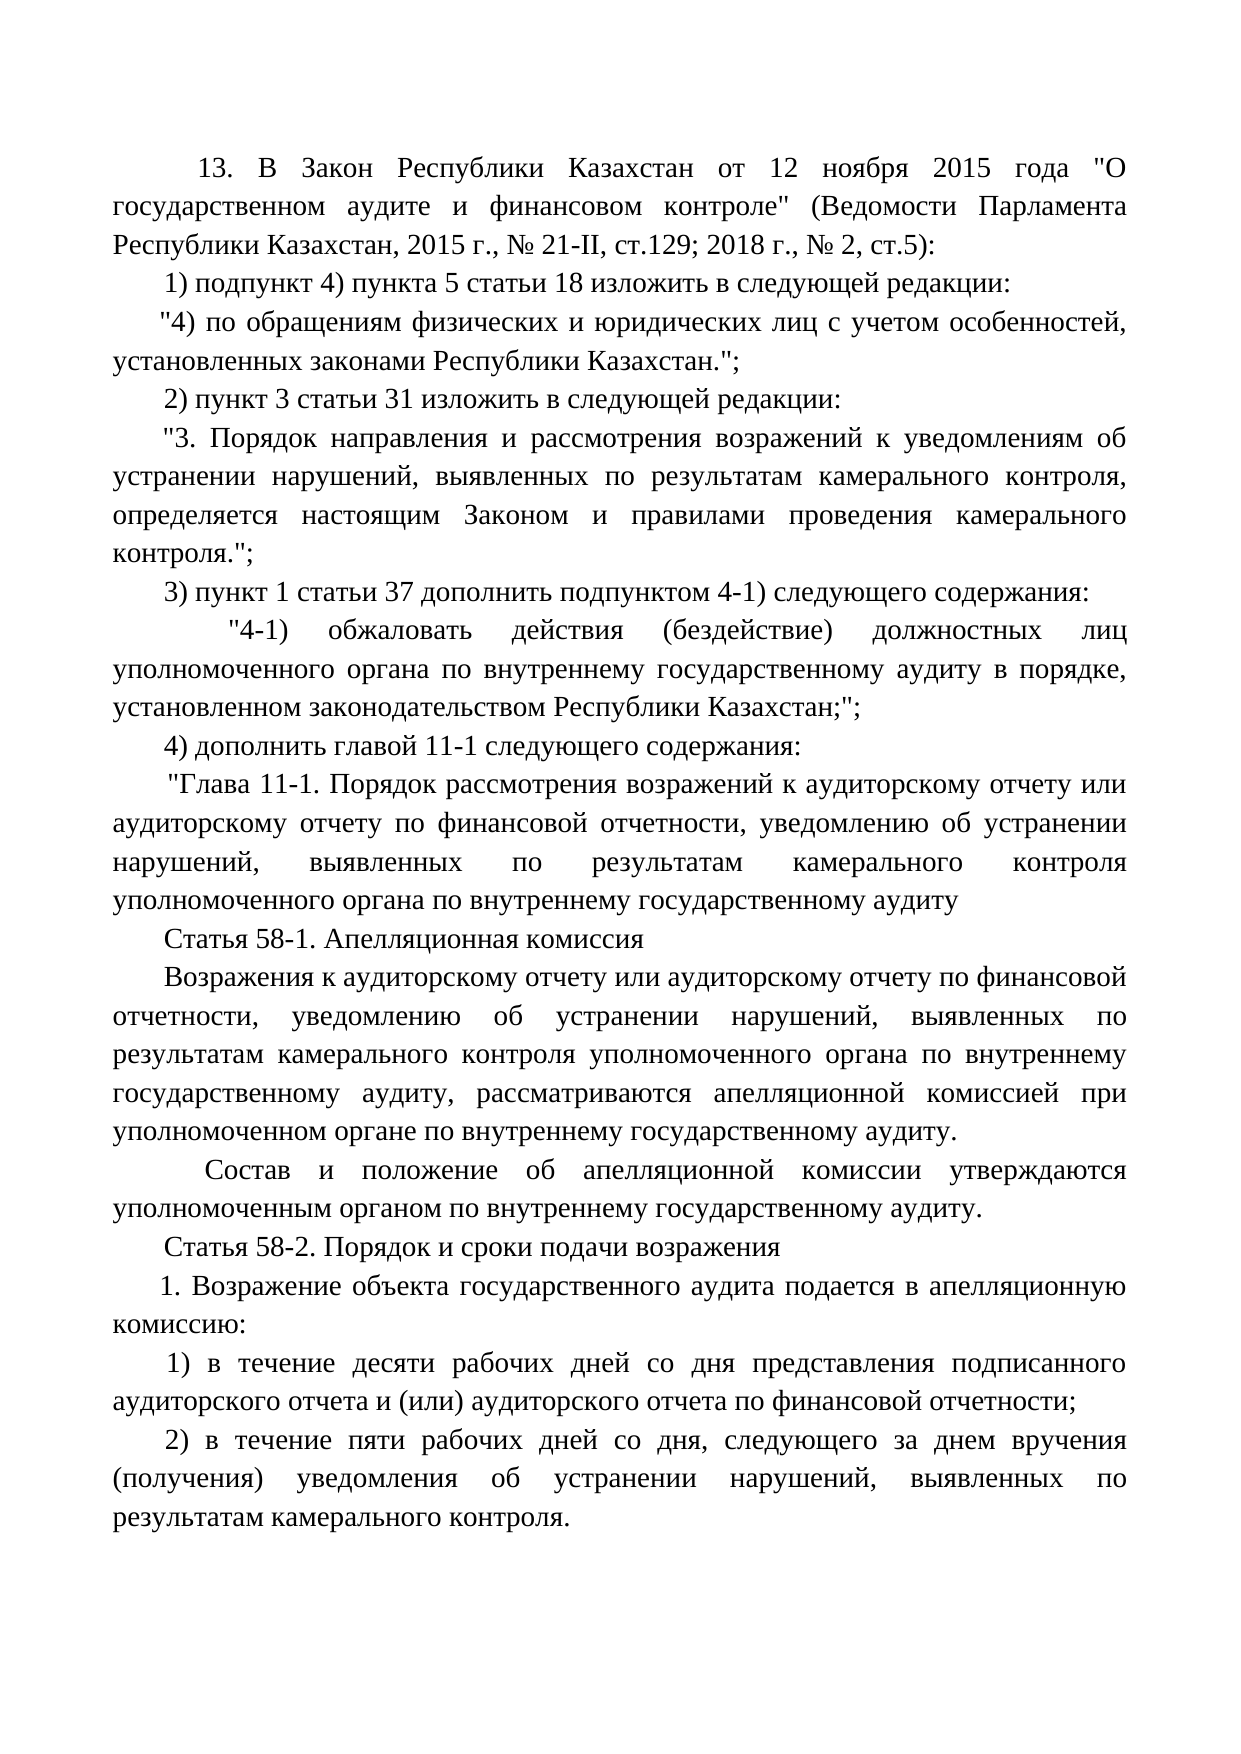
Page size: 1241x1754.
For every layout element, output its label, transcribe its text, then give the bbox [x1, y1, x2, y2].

text "4-1) обжаловать действия (бездействие) должностных лиц уполномоченного органа по внутреннему государственному аудиту в порядке, установленном законодательством Республики Казахстан;"; [112, 612, 1128, 723]
text 1. Возражение объекта государственного аудита подается в апелляционную комиссию: [112, 1268, 1128, 1340]
text Состав и положение об апелляционной комиссии утверждаются уполномоченным органом по внутреннему государственному аудиту. [112, 1152, 1128, 1224]
text "Глава 11-1. Порядок рассмотрения возражений к аудиторскому отчету или аудиторскому отчету по финансовой отчетности, уведомлению об устранении нарушений, выявленных по результатам камерального контроля уполномоченного органа по внутреннему государственному аудиту [112, 767, 1128, 916]
text Возражения к аудиторскому отчету или аудиторскому отчету по финансовой отчетности, уведомлению об устранении нарушений, выявленных по результатам камерального контроля уполномоченного органа по внутреннему государственному аудиту, рассматриваются апелляционной комиссией при уполномоченном органе по внутреннему государственному аудиту. [112, 959, 1128, 1147]
text 4) дополнить главой 11-1 следующего содержания: [112, 728, 1128, 762]
text 3) пункт 1 статьи 37 дополнить подпунктом 4-1) следующего содержания: [112, 574, 1128, 607]
text "3. Порядок направления и рассмотрения возражений к уведомлениям об устранении нарушений, выявленных по результатам камерального контроля, определяется настоящим Законом и правилами проведения камерального контроля."; [112, 420, 1128, 569]
text 2) в течение пяти рабочих дней со дня, следующего за днем вручения (получения) уведомления об устранении нарушений, выявленных по результатам камерального контроля. [112, 1422, 1128, 1532]
text Статья 58-1. Апелляционная комиссия [112, 921, 1128, 954]
text 2) пункт 3 статьи 31 изложить в следующей редакции: [112, 381, 1128, 415]
text 1) подпункт 4) пункта 5 статьи 18 изложить в следующей редакции: [112, 266, 1128, 299]
text 1) в течение десяти рабочих дней со дня представления подписанного аудиторского отчета и (или) аудиторского отчета по финансовой отчетности; [112, 1345, 1128, 1417]
text "4) по обращениям физических и юридических лиц с учетом особенностей, установленных законами Республики Казахстан."; [112, 304, 1128, 376]
text 13. В Закон Республики Казахстан от 12 ноября 2015 года "О государственном аудите и финансовом контроле" (Ведомости Парламента Республики Казахстан, 2015 г., № 21-II, cт.129; 2018 г., № 2, cт.5): [112, 150, 1128, 261]
text Статья 58-2. Порядок и сроки подачи возражения [112, 1229, 1128, 1263]
